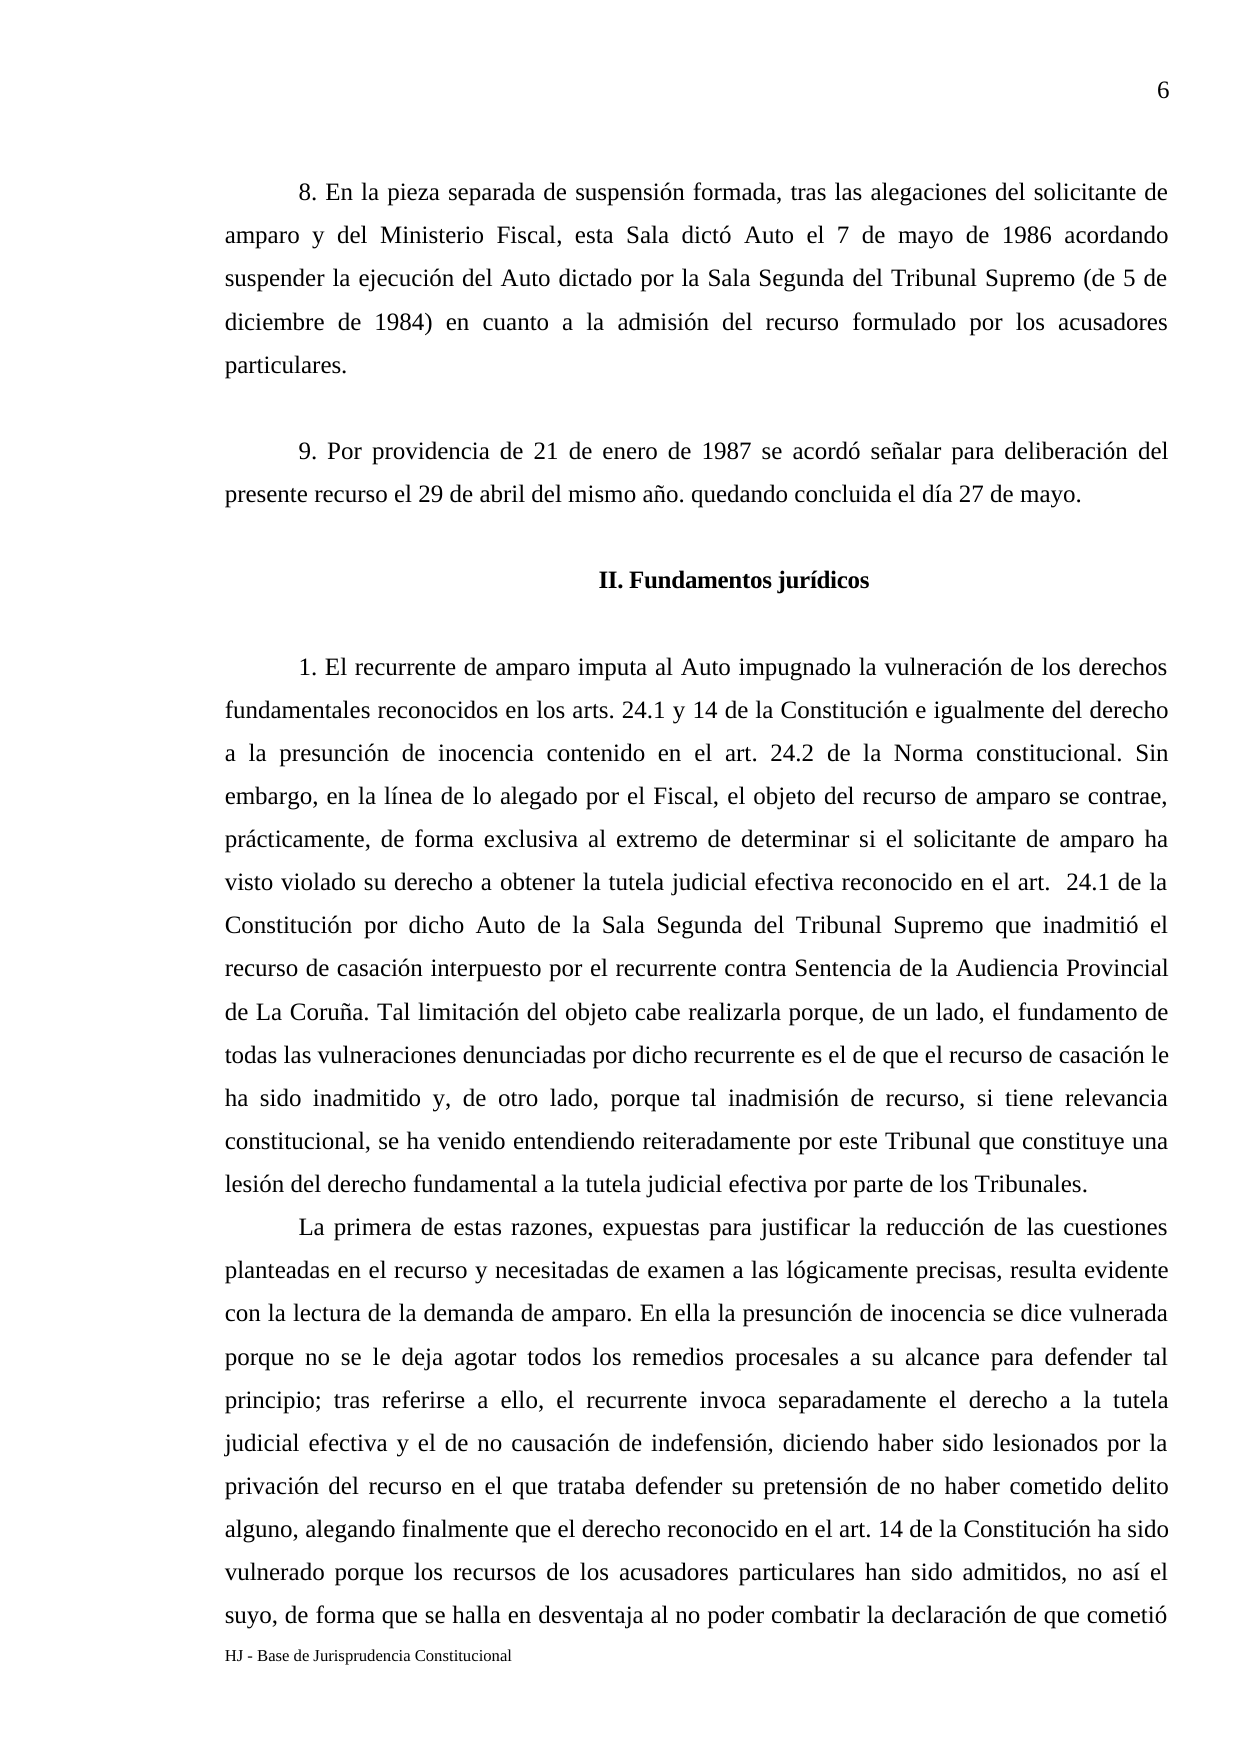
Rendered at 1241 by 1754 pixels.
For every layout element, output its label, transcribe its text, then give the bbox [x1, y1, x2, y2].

subtitle II. Fundamentos jurídicos [224, 565, 1169, 594]
text 8. En la pieza separada de suspensión formada, tras las alegaciones del solicitante de amparo y del Ministerio Fiscal, esta Sala dictó Auto el 7 de mayo de 1986 acordando suspender la ejecución del Auto dictado por la Sala Segunda del Tribunal Supremo (de 5 de diciembre de 1984) en cuanto a la admisión del recurso formulado por los acusadores particulares. [224, 177, 1169, 378]
text 9. Por providencia de 21 de enero de 1987 se acordó señalar para deliberación del presente recurso el 29 de abril del mismo año. quedando concluida el día 27 de mayo. [224, 436, 1169, 508]
text 1. El recurrente de amparo imputa al Auto impugnado la vulneración de los derechos fundamentales reconocidos en los arts. 24.1 y 14 de la Constitución e igualmente del derecho a la presunción de inocencia contenido en el art. 24.2 de la Norma constitucional. Sin embargo, en la línea de lo alegado por el Fiscal, el objeto del recurso de amparo se contrae, prácticamente, de forma exclusiva al extremo de determinar si el solicitante de amparo ha visto violado su derecho a obtener la tutela judicial efectiva reconocido en el art. 24.1 de la Constitución por dicho Auto de la Sala Segunda del Tribunal Supremo que inadmitió el recurso de casación interpuesto por el recurrente contra Sentencia de la Audiencia Provincial de La Coruña. Tal limitación del objeto cabe realizarla porque, de un lado, el fundamento de todas las vulneraciones denunciadas por dicho recurrente es el de que el recurso de casación le ha sido inadmitido y, de otro lado, porque tal inadmisión de recurso, si tiene relevancia constitucional, se ha venido entendiendo reiteradamente por este Tribunal que constituye una lesión del derecho fundamental a la tutela judicial efectiva por parte de los Tribunales. [224, 652, 1169, 1198]
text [224, 1212, 1169, 1629]
